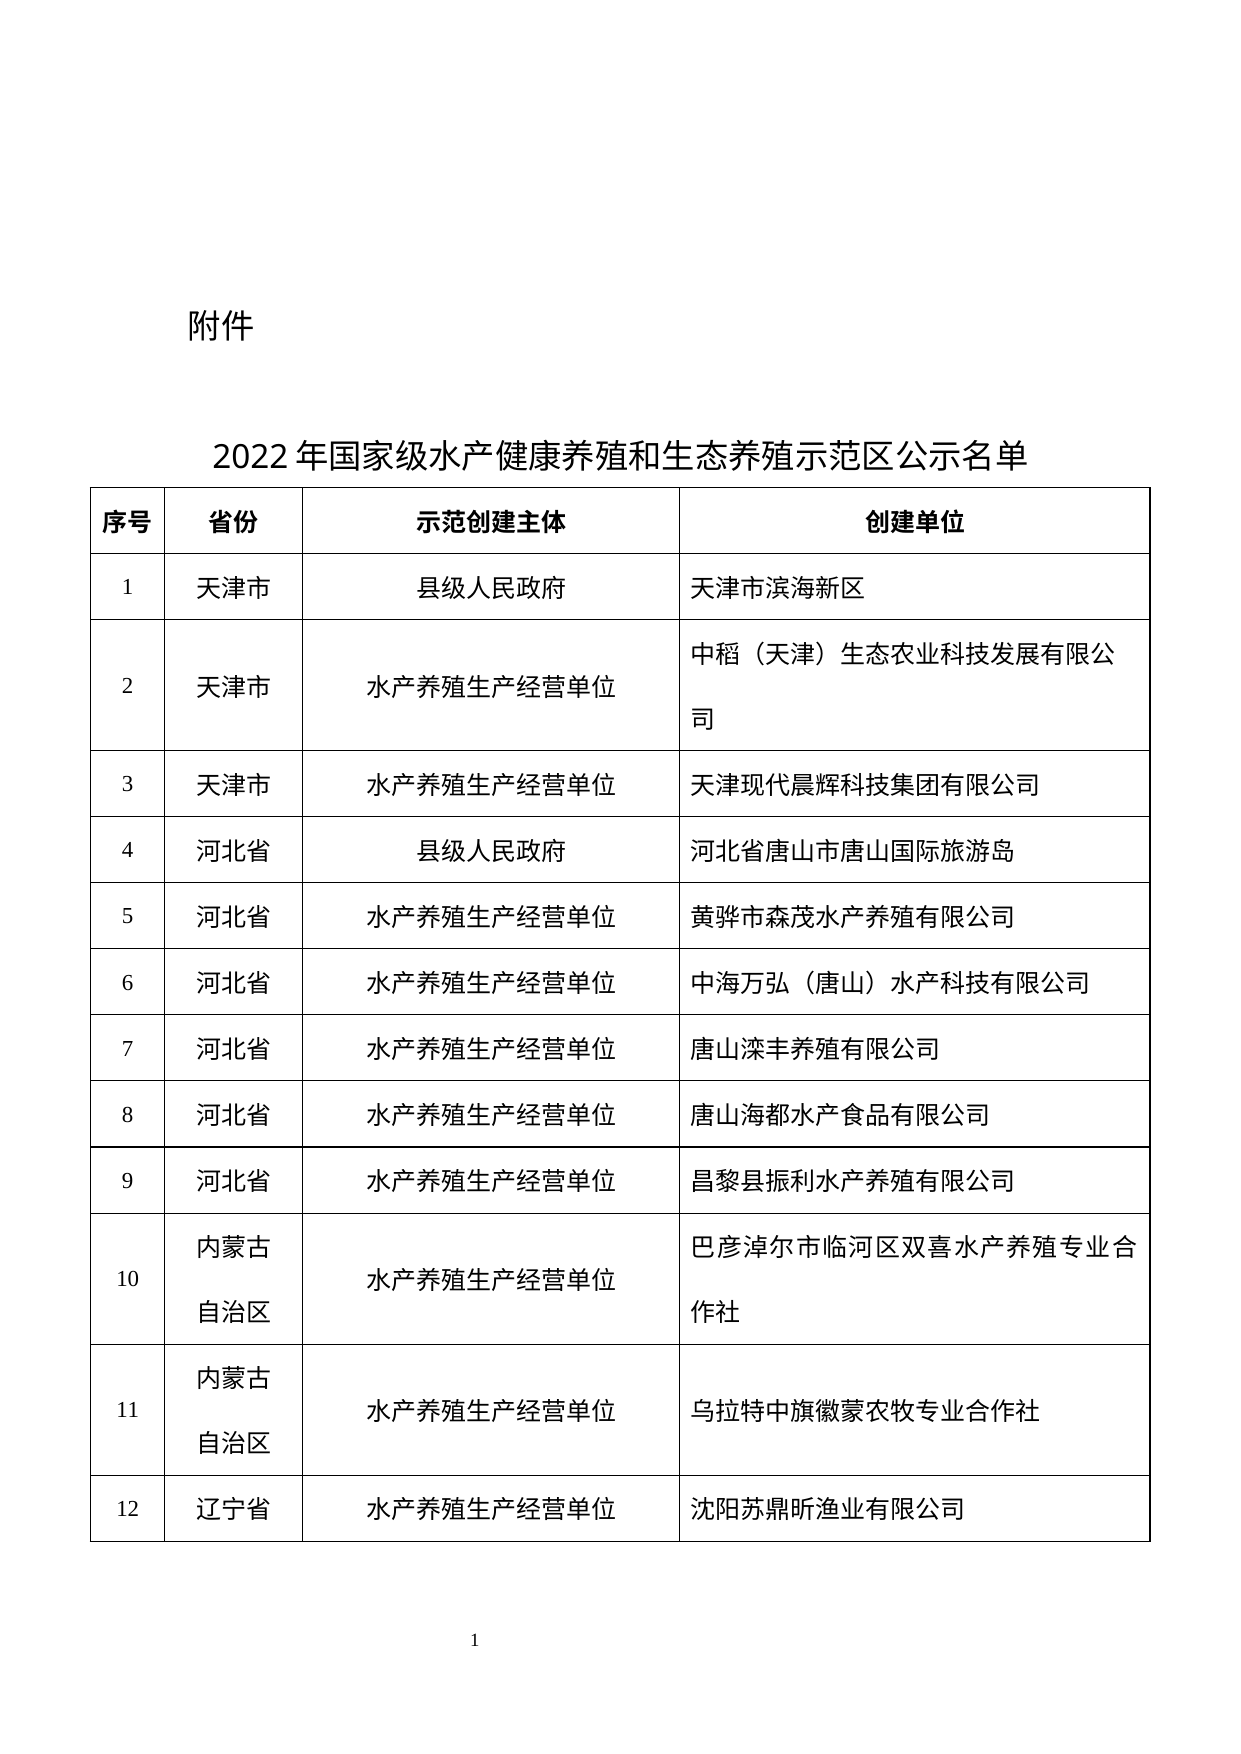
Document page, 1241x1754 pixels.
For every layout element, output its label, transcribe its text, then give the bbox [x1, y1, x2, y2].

table_cell 水产养殖生产经营单位 [303, 1081, 679, 1146]
table_cell 11 [91, 1345, 164, 1474]
table_cell 12 [91, 1476, 164, 1541]
table_cell 水产养殖生产经营单位 [303, 751, 679, 816]
table_cell 水产养殖生产经营单位 [303, 949, 679, 1014]
table_cell 天津市 [165, 751, 302, 816]
table_cell 河北省 [165, 817, 302, 882]
table_cell 内蒙古 自治区 [165, 1345, 302, 1474]
table_cell 河北省 [165, 949, 302, 1014]
table_cell 水产养殖生产经营单位 [303, 620, 679, 750]
table_cell 黄骅市森茂水产养殖有限公司 [680, 883, 1149, 948]
table_cell 3 [91, 751, 164, 816]
table_cell 8 [91, 1081, 164, 1146]
text 2022年国家级水产健康养殖和生态养殖示范区公示名单 [187, 422, 1053, 487]
table_cell 天津市 [165, 554, 302, 619]
table_cell 天津现代晨辉科技集团有限公司 [680, 751, 1149, 816]
table_cell 县级人民政府 [303, 817, 679, 882]
table_cell 唐山海都水产食品有限公司 [680, 1081, 1149, 1146]
table_header 序号 [91, 488, 164, 553]
table_cell 水产养殖生产经营单位 [303, 1476, 679, 1541]
text 附件 [187, 292, 1053, 357]
table_cell 10 [91, 1214, 164, 1343]
table_cell 河北省唐山市唐山国际旅游岛 [680, 817, 1149, 882]
table_cell 6 [91, 949, 164, 1014]
table_cell 河北省 [165, 1148, 302, 1212]
table_cell 中海万弘（唐山）水产科技有限公司 [680, 949, 1149, 1014]
table_header 示范创建主体 [303, 488, 679, 553]
table_cell 天津市 [165, 620, 302, 750]
table_cell 沈阳苏鼎昕渔业有限公司 [680, 1476, 1149, 1541]
table_cell 水产养殖生产经营单位 [303, 1148, 679, 1212]
table_header 创建单位 [680, 488, 1149, 553]
table_cell 唐山滦丰养殖有限公司 [680, 1015, 1149, 1080]
table_cell 2 [91, 620, 164, 750]
table_cell 9 [91, 1148, 164, 1212]
table_header 省份 [165, 488, 302, 553]
table_cell 水产养殖生产经营单位 [303, 883, 679, 948]
table_cell 巴彦淖尔市临河区双喜水产养殖专业合作社 [680, 1214, 1149, 1343]
table_cell 县级人民政府 [303, 554, 679, 619]
table_cell 水产养殖生产经营单位 [303, 1345, 679, 1474]
table_cell 7 [91, 1015, 164, 1080]
table_cell 天津市滨海新区 [680, 554, 1149, 619]
table_cell 河北省 [165, 1015, 302, 1080]
table_cell 4 [91, 817, 164, 882]
table_cell 水产养殖生产经营单位 [303, 1214, 679, 1343]
table_cell 内蒙古 自治区 [165, 1214, 302, 1343]
table_cell 中稻（天津）生态农业科技发展有限公司 [680, 620, 1149, 750]
table_cell 1 [91, 554, 164, 619]
table_cell 辽宁省 [165, 1476, 302, 1541]
table_cell 5 [91, 883, 164, 948]
table_cell 昌黎县振利水产养殖有限公司 [680, 1148, 1149, 1212]
table_cell 乌拉特中旗徽蒙农牧专业合作社 [680, 1345, 1149, 1474]
table_cell 河北省 [165, 883, 302, 948]
table_cell 水产养殖生产经营单位 [303, 1015, 679, 1080]
table_cell 河北省 [165, 1081, 302, 1146]
